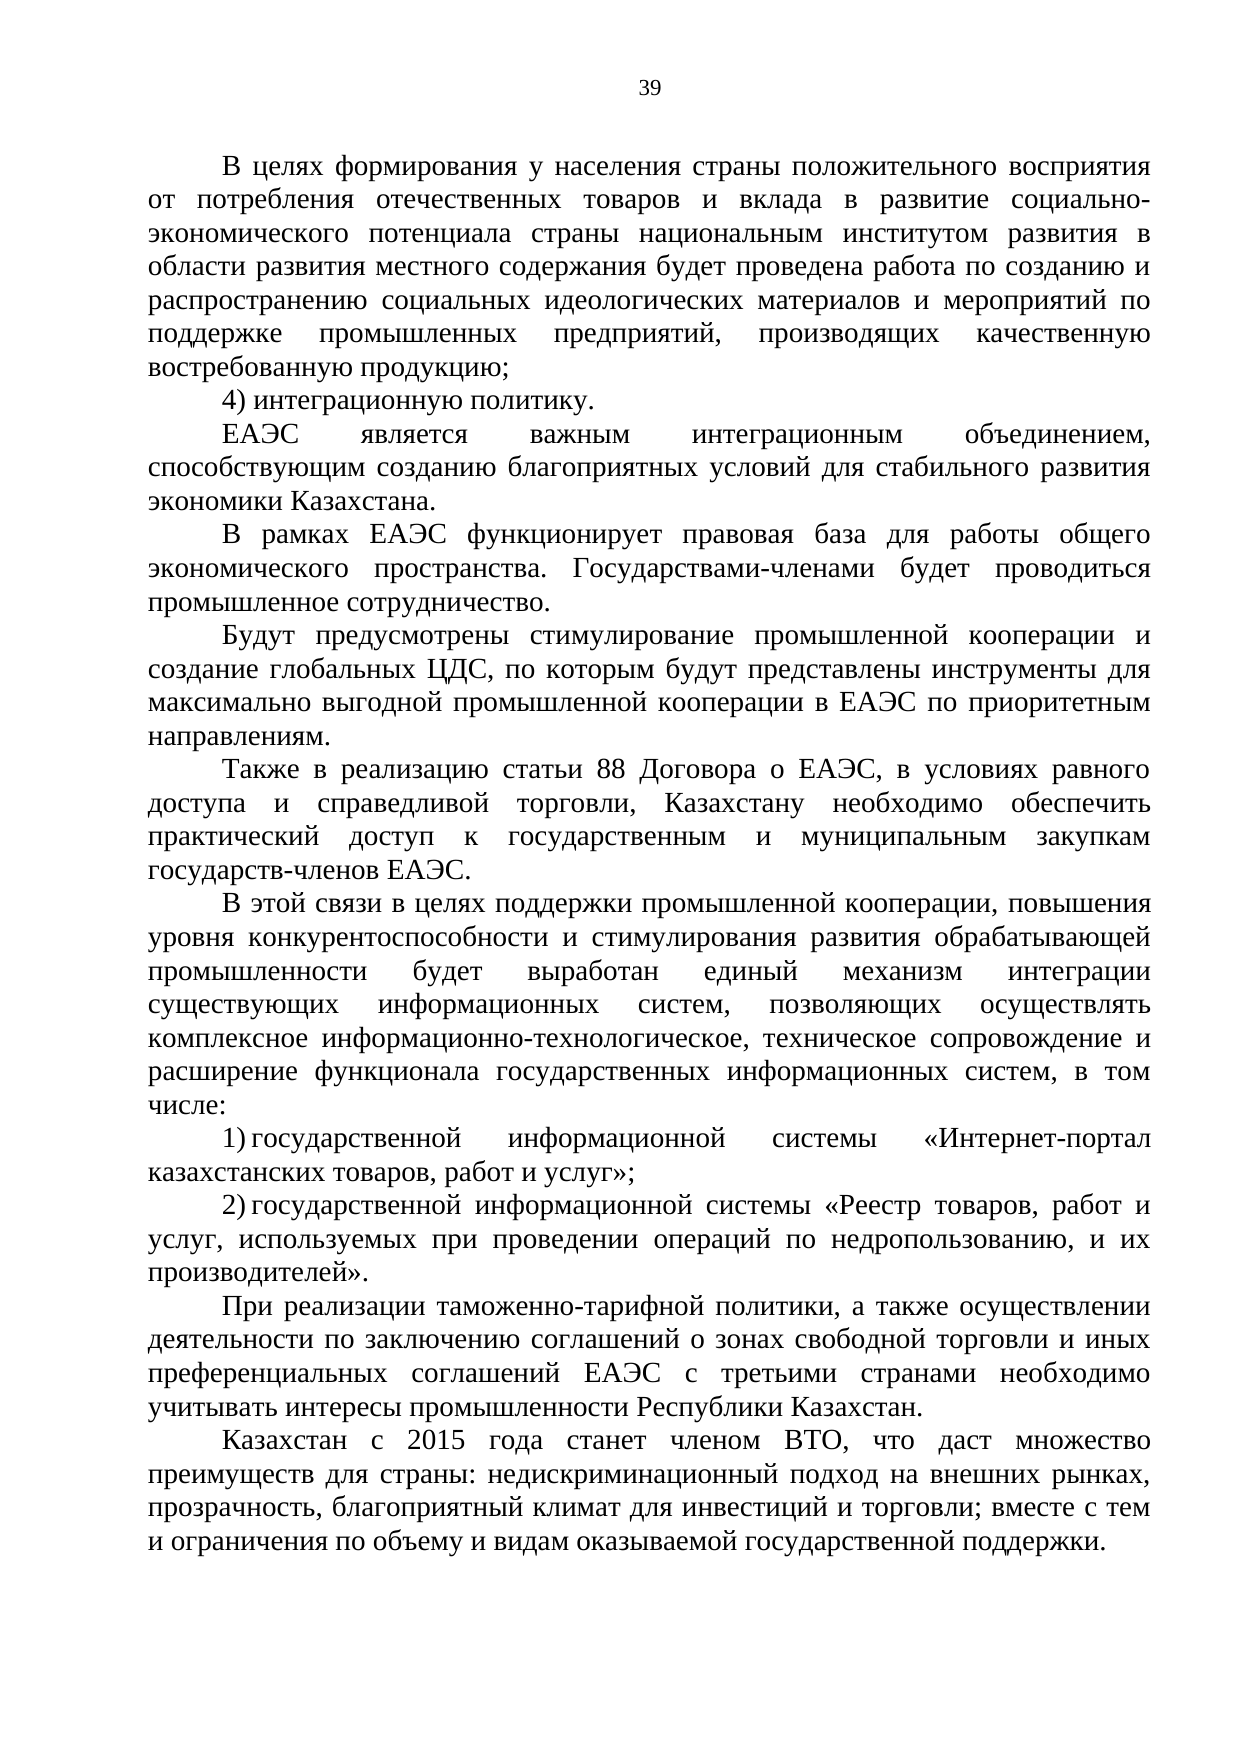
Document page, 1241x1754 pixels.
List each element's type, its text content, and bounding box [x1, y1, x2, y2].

text Будут предусмотрены стимулирование промышленной кооперации и создание глобальных ЦДС, по которым будут представлены инструменты для максимально выгодной промышленной кооперации в ЕАЭС по приоритетным направлениям. [148, 617, 1152, 751]
list В целях формирования у населения страны положительного восприятия от потребления отечественных товаров и вклада в развитие социально-экономического потенциала страны национальным институтом развития в области развития местного содержания будет проведена работа по созданию и распространению социальных идеологических материалов и мероприятий по поддержке промышленных предприятий, производящих качественную востребованную продукцию; [148, 148, 1152, 382]
text При реализации таможенно-тарифной политики, а также осуществлении деятельности по заключению соглашений о зонах свободной торговли и иных преференциальных соглашений ЕАЭС с третьими странами необходимо учитывать интересы промышленности Республики Казахстан. [148, 1288, 1152, 1422]
text В этой связи в целях поддержки промышленной кооперации, повышения уровня конкурентоспособности и стимулирования развития обрабатывающей промышленности будет выработан единый механизм интеграции существующих информационных систем, позволяющих осуществлять комплексное информационно-технологическое, техническое сопровождение и расширение функционала государственных информационных систем, в том числе: [148, 886, 1152, 1120]
text Казахстан с 2015 года станет членом ВТО, что даст множество преимуществ для страны: недискриминационный подход на внешних рынках, прозрачность, благоприятный климат для инвестиций и торговли; вместе с тем и ограничения по объему и видам оказываемой государственной поддержки. [148, 1422, 1152, 1556]
list государственной информационной системы «Интернет-портал казахстанских товаров, работ и услуг»; [148, 1120, 1152, 1187]
list государственной информационной системы «Реестр товаров, работ и услуг, используемых при проведении операций по недропользованию, и их производителей». [148, 1187, 1152, 1288]
text ЕАЭС является важным интеграционным объединением, способствующим созданию благоприятных условий для стабильного развития экономики Казахстана. [148, 416, 1152, 517]
text В рамках ЕАЭС функционирует правовая база для работы общего экономического пространства. Государствами-членами будет проводиться промышленное сотрудничество. [148, 517, 1152, 617]
text Также в реализацию статьи 88 Договора о ЕАЭС, в условиях равного доступа и справедливой торговли, Казахстану необходимо обеспечить практический доступ к государственным и муниципальным закупкам государств-членов ЕАЭС. [148, 751, 1152, 886]
list 4) интеграционную политику. [222, 382, 1152, 416]
